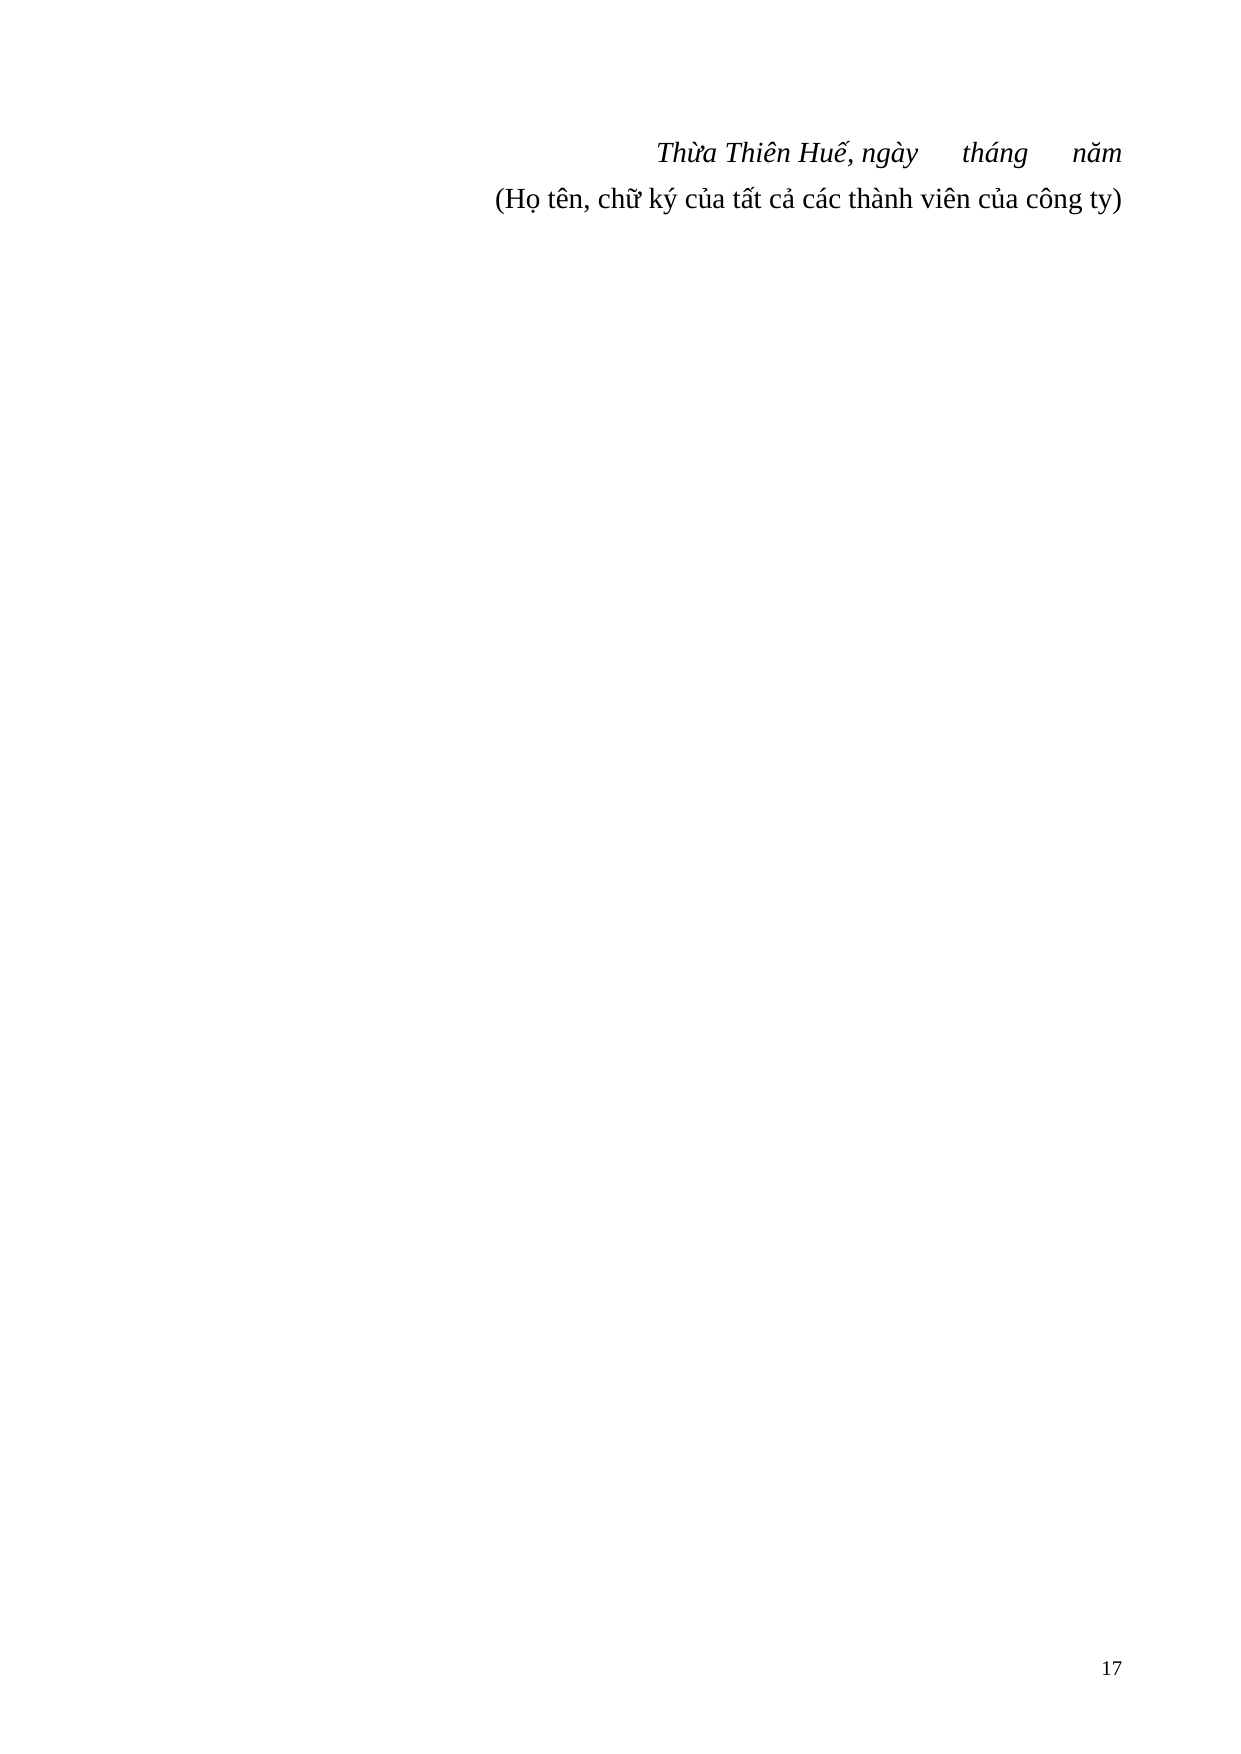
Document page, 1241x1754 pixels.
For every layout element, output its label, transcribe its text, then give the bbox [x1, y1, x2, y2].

text Thừa Thiên Huế, ngày tháng năm [177, 135, 1122, 168]
text (Họ tên, chữ ký của tất cả các thành viên của công ty) [177, 181, 1122, 214]
